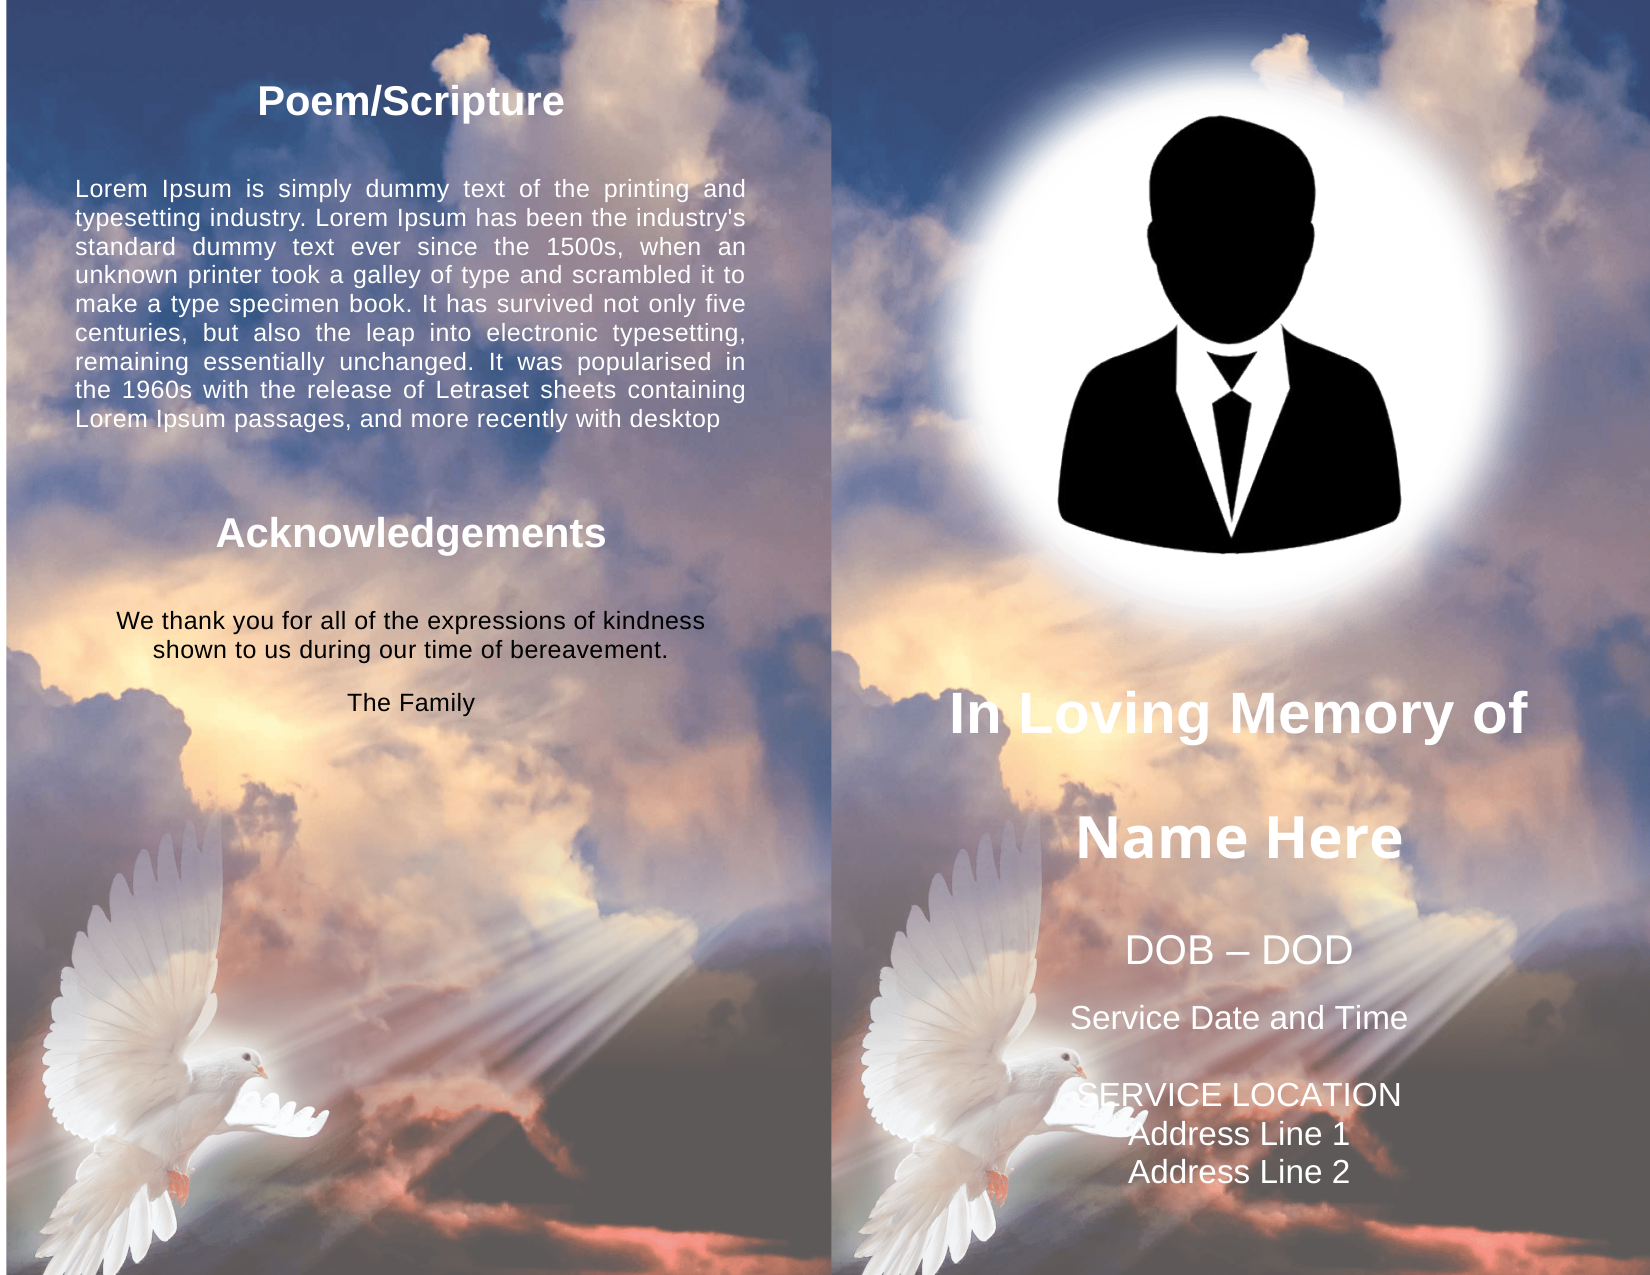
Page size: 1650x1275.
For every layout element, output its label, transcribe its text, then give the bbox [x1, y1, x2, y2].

table_cell Name Here [885, 771, 1593, 900]
table_cell In Loving Memory of [885, 641, 1593, 771]
table_cell Service Date and Time SERVICE LOCATION Address Line 1 Address Line 2 [885, 998, 1593, 1191]
table_header Poem/Scripture [64, 26, 758, 149]
table_cell We thank you for all of the expressions of kindness shown to us during our time of bereavement. The Family [64, 581, 758, 742]
table_header [885, 26, 1593, 641]
picture [6, 0, 1650, 1275]
table_cell Lorem Ipsum is simply dummy text of the printing and typesetting industry. Lorem Ipsum has been the industry's standard dummy text ever since the 1500s, when an unknown printer took a galley of type and scrambled it to make a type specimen book. It has survived not only five centuries, but also the leap into electronic typesetting, remaining essentially unchanged. It was popularised in the 1960s with the release of Letraset sheets containing Lorem Ipsum passages, and more recently with desktop [64, 149, 758, 458]
table_cell Acknowledgements [64, 458, 758, 581]
table_cell DOB – DOD [885, 900, 1593, 998]
